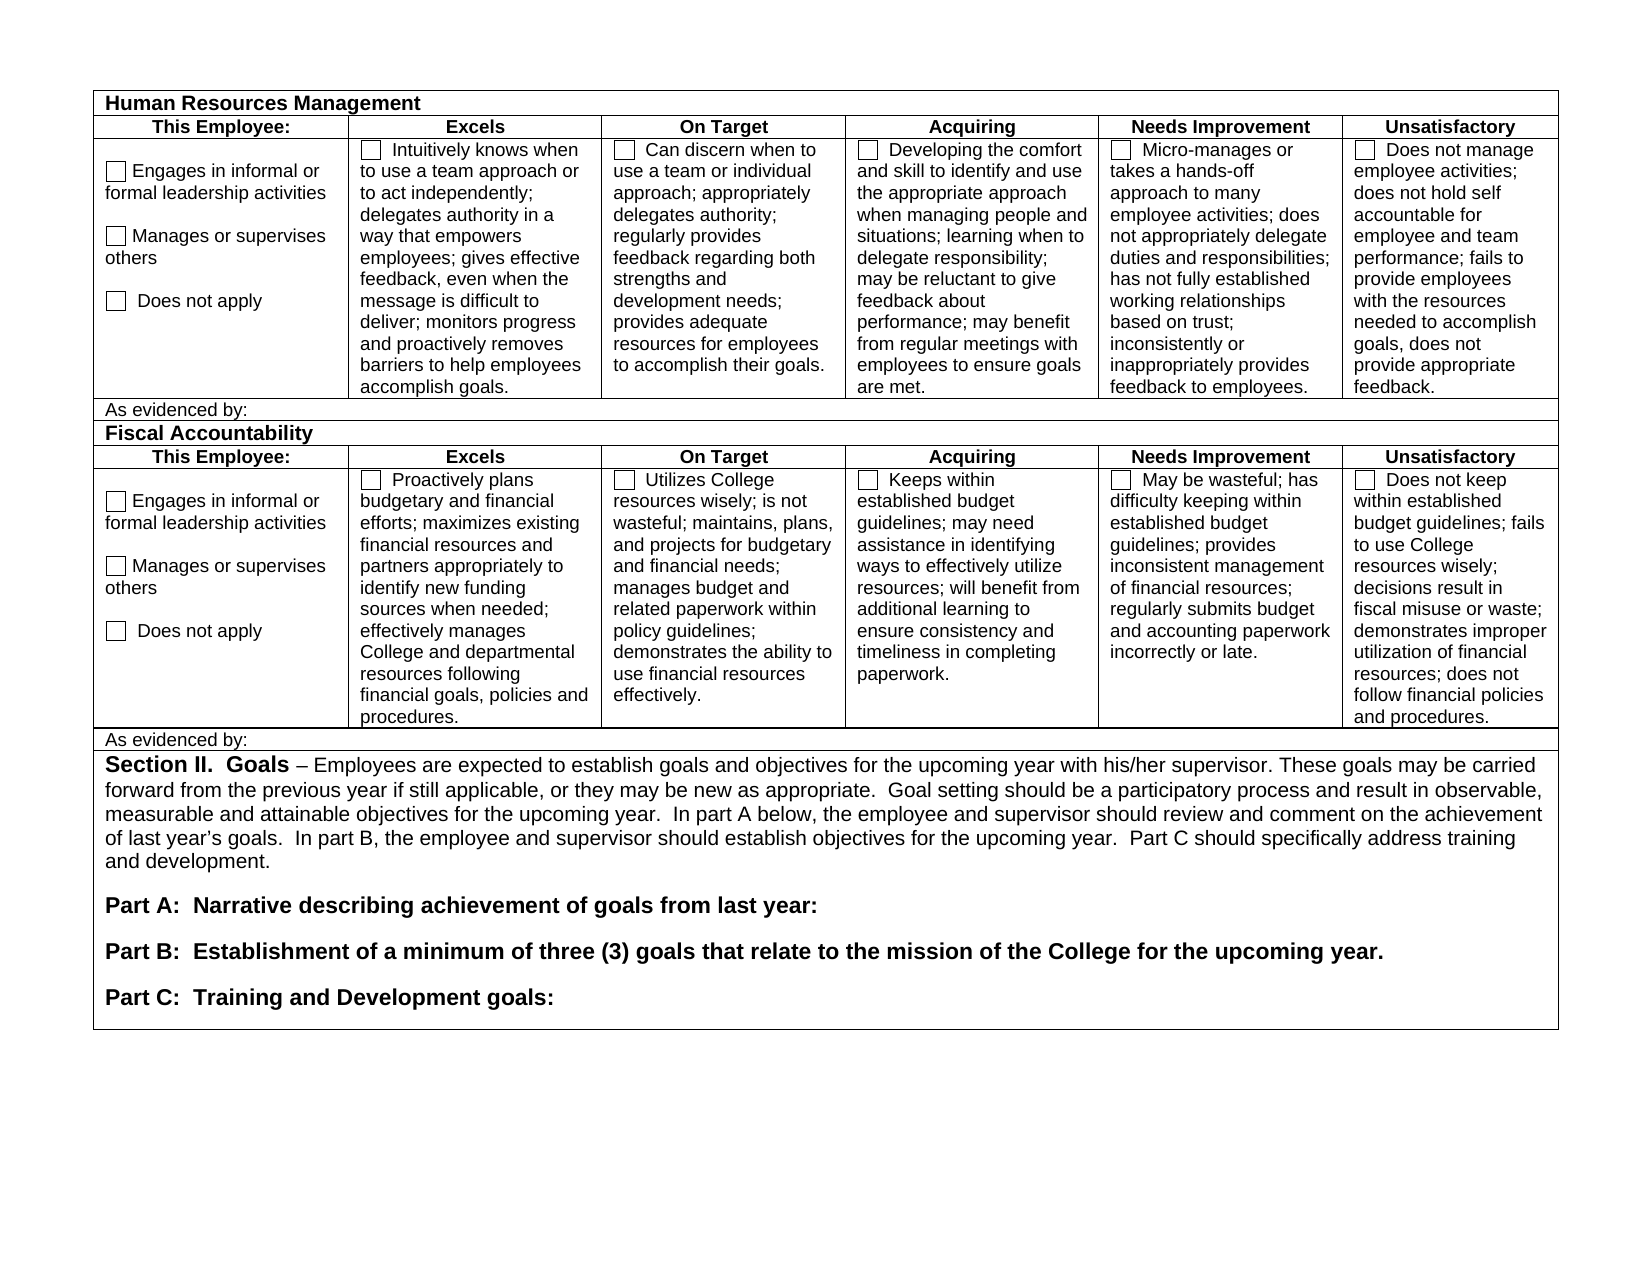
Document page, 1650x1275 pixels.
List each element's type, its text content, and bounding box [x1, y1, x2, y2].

table_cell As evidenced by: [94, 729, 1558, 750]
table_cell Fiscal Accountability [94, 421, 1558, 445]
table_cell Micro-manages or takes a hands-off approach to many employee activities; does not appropriately delegate duties and responsibilities; has not fully established working relationships based on trust; inconsistently or inappropriately provides feedback to employees. [1099, 139, 1342, 397]
table_cell Acquiring [846, 116, 1098, 138]
table_cell On Target [602, 116, 845, 138]
table_cell Unsatisfactory [1343, 116, 1558, 138]
table_cell Acquiring [846, 446, 1098, 468]
table_cell This Employee: [94, 116, 348, 138]
table_cell Utilizes College resources wisely; is not wasteful; maintains, plans, and projects for budgetary and financial needs; manages budget and related paperwork within policy guidelines; demonstrates the ability to use financial resources effectively. [602, 469, 845, 727]
table_cell Can discern when to use a team or individual approach; appropriately delegates authority; regularly provides feedback regarding both strengths and development needs; provides adequate resources for employees to accomplish their goals. [602, 139, 845, 397]
table_cell Engages in informal or formal leadership activities Manages or supervises others Does not apply [94, 469, 348, 727]
table_cell Engages in informal or formal leadership activities Manages or supervises others Does not apply [94, 139, 348, 397]
table_cell Human Resources Management [94, 91, 1558, 115]
table_cell Section II. Goals – Employees are expected to establish goals and objectives for the upcoming year with his/her supervisor. These goals may be carried forward from the previous year if still applicable, or they may be new as appropriate. Goal setting should be a participatory process and result in observable, measurable and attainable objectives for the upcoming year. In part A below, the employee and supervisor should review and comment on the achievement of last year’s goals. In part B, the employee and supervisor should establish objectives for the upcoming year. Part C should specifically address training and development. Part A: Narrative describing achievement of goals from last year: Part B: Establishment of a minimum of three (3) goals that relate to the mission of the College for the upcoming year. Part C: Training and Development goals: [94, 751, 1558, 1029]
table_cell Needs Improvement [1099, 446, 1342, 468]
table_cell Excels [349, 446, 601, 468]
table_cell Does not keep within established budget guidelines; fails to use College resources wisely; decisions result in fiscal misuse or waste; demonstrates improper utilization of financial resources; does not follow financial policies and procedures. [1343, 469, 1558, 727]
table_cell Excels [349, 116, 601, 138]
table_cell Proactively plans budgetary and financial efforts; maximizes existing financial resources and partners appropriately to identify new funding sources when needed; effectively manages College and departmental resources following financial goals, policies and procedures. [349, 469, 601, 727]
table_cell Unsatisfactory [1343, 446, 1558, 468]
table_cell As evidenced by: [94, 399, 1558, 420]
table_cell Developing the comfort and skill to identify and use the appropriate approach when managing people and situations; learning when to delegate responsibility; may be reluctant to give feedback about performance; may benefit from regular meetings with employees to ensure goals are met. [846, 139, 1098, 397]
table_cell Intuitively knows when to use a team approach or to act independently; delegates authority in a way that empowers employees; gives effective feedback, even when the message is difficult to deliver; monitors progress and proactively removes barriers to help employees accomplish goals. [349, 139, 601, 397]
table_cell This Employee: [94, 446, 348, 468]
table_cell May be wasteful; has difficulty keeping within established budget guidelines; provides inconsistent management of financial resources; regularly submits budget and accounting paperwork incorrectly or late. [1099, 469, 1342, 727]
table_cell Needs Improvement [1099, 116, 1342, 138]
table_cell On Target [602, 446, 845, 468]
table_cell Keeps within established budget guidelines; may need assistance in identifying ways to effectively utilize resources; will benefit from additional learning to ensure consistency and timeliness in completing paperwork. [846, 469, 1098, 727]
table_cell Does not manage employee activities; does not hold self accountable for employee and team performance; fails to provide employees with the resources needed to accomplish goals, does not provide appropriate feedback. [1343, 139, 1558, 397]
